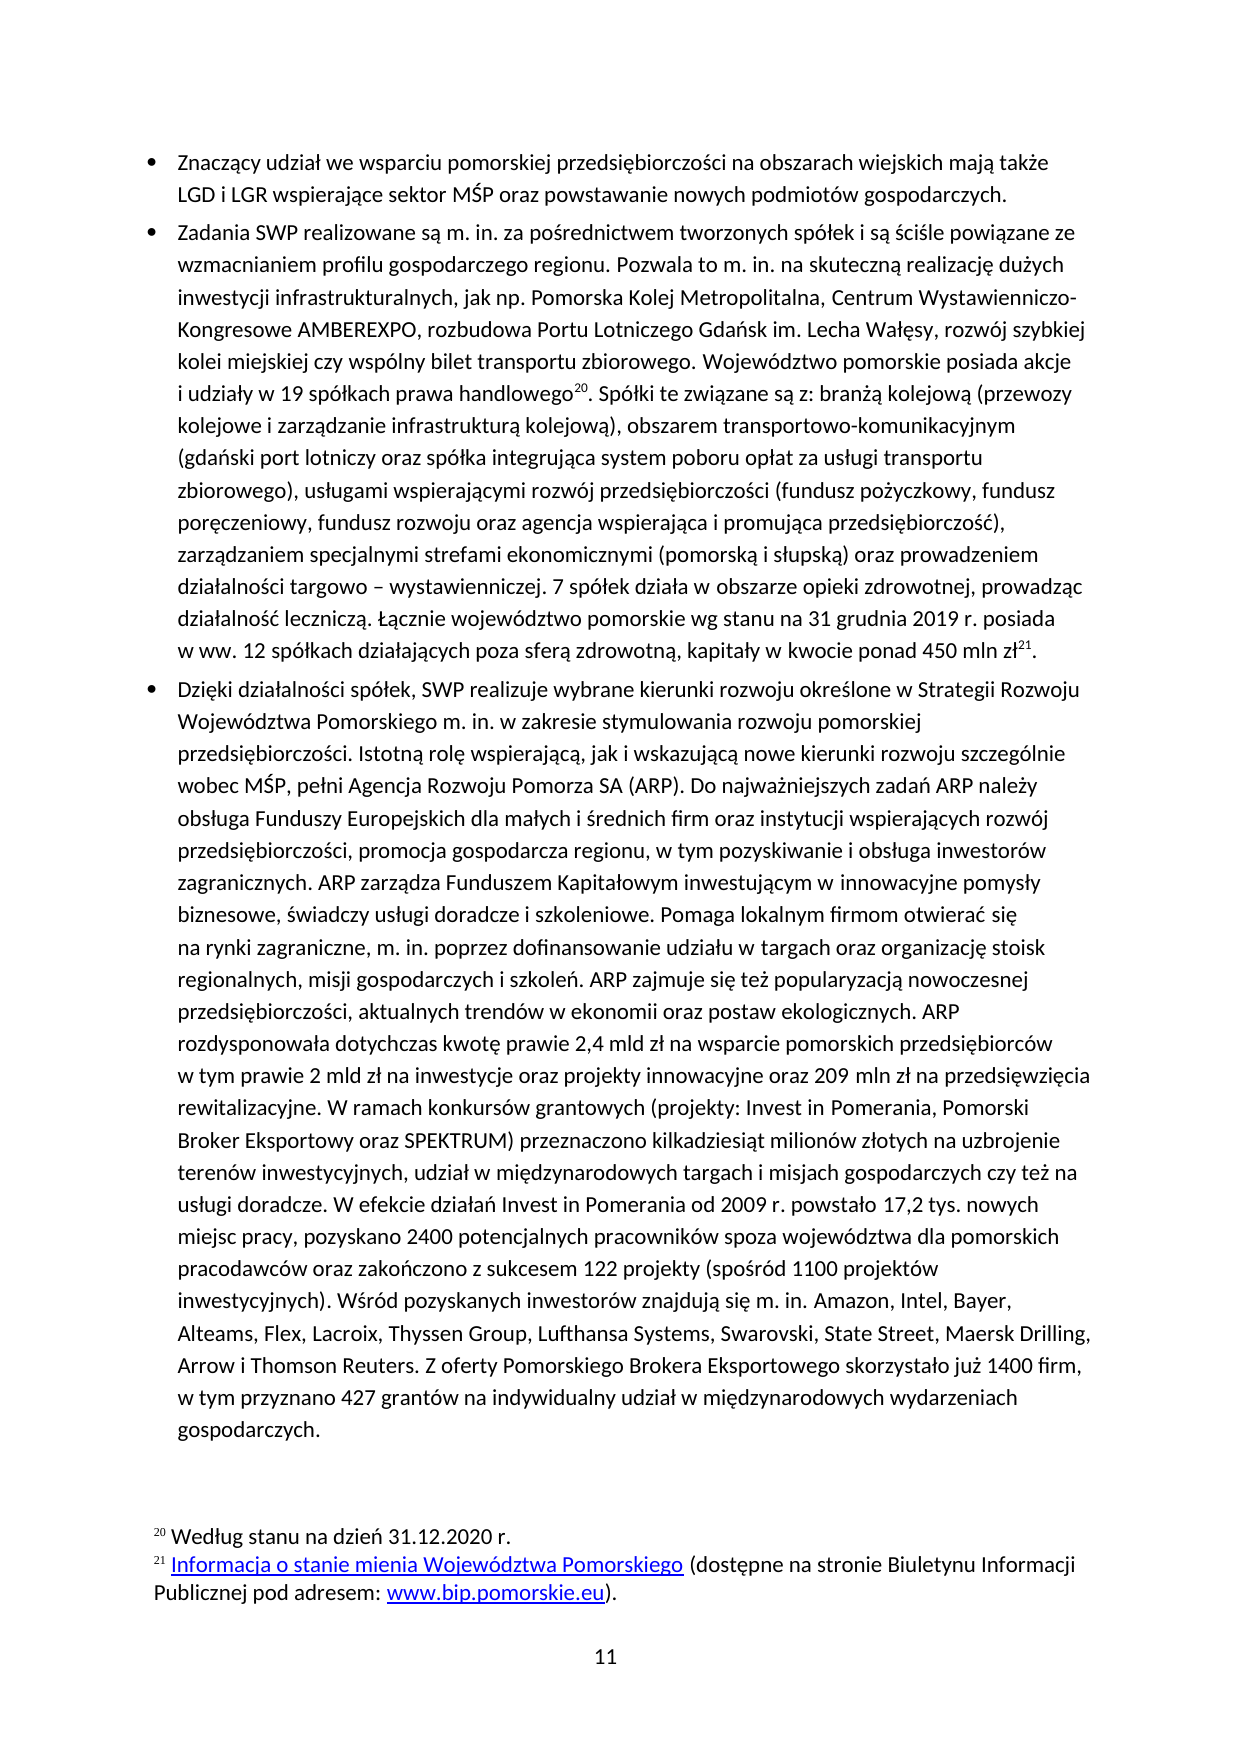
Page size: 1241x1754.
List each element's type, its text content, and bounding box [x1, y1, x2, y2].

list Znaczący udział we wsparciu pomorskiej przedsiębiorczości na obszarach wiejskich mają także LGD i LGR wspierające sektor MŚP oraz powstawanie nowych podmiotów gospodarczych. [148, 148, 1093, 208]
list Zadania SWP realizowane są m. in. za pośrednictwem tworzonych spółek i są ściśle powiązane ze wzmacnianiem profilu gospodarczego regionu. Pozwala to m. in. na skuteczną realizację dużych inwestycji infrastrukturalnych, jak np. Pomorska Kolej Metropolitalna, Centrum Wystawienniczo-Kongresowe AMBEREXPO, rozbudowa Portu Lotniczego Gdańsk im. Lecha Wałęsy, rozwój szybkiej kolei miejskiej czy wspólny bilet transportu zbiorowego. Województwo pomorskie posiada akcje i udziały w 19 spółkach prawa handlowego. Spółki te związane są z: branżą kolejową (przewozy kolejowe i zarządzanie infrastrukturą kolejową), obszarem transportowo-komunikacyjnym (gdański port lotniczy oraz spółka integrująca system poboru opłat za usługi transportu zbiorowego), usługami wspierającymi rozwój przedsiębiorczości (fundusz pożyczkowy, fundusz poręczeniowy, fundusz rozwoju oraz agencja wspierająca i promująca przedsiębiorczość), zarządzaniem specjalnymi strefami ekonomicznymi (pomorską i słupską) oraz prowadzeniem działalności targowo – wystawienniczej. 7 spółek działa w obszarze opieki zdrowotnej, prowadząc działalność leczniczą. Łącznie województwo pomorskie wg stanu na 31 grudnia 2019 r. posiada w ww. 12 spółkach działających poza sferą zdrowotną, kapitały w kwocie ponad 450 mln zł. [148, 218, 1093, 665]
list Dzięki działalności spółek, SWP realizuje wybrane kierunki rozwoju określone w Strategii Rozwoju Województwa Pomorskiego m. in. w zakresie stymulowania rozwoju pomorskiej przedsiębiorczości. Istotną rolę wspierającą, jak i wskazującą nowe kierunki rozwoju szczególnie wobec MŚP, pełni Agencja Rozwoju Pomorza SA (ARP). Do najważniejszych zadań ARP należy obsługa Funduszy Europejskich dla małych i średnich firm oraz instytucji wspierających rozwój przedsiębiorczości, promocja gospodarcza regionu, w tym pozyskiwanie i obsługa inwestorów zagranicznych. ARP zarządza Funduszem Kapitałowym inwestującym w innowacyjne pomysły biznesowe, świadczy usługi doradcze i szkoleniowe. Pomaga lokalnym firmom otwierać się na rynki zagraniczne, m. in. poprzez dofinansowanie udziału w targach oraz organizację stoisk regionalnych, misji gospodarczych i szkoleń. ARP zajmuje się też popularyzacją nowoczesnej przedsiębiorczości, aktualnych trendów w ekonomii oraz postaw ekologicznych. ARP rozdysponowała dotychczas kwotę prawie 2,4 mld zł na wsparcie pomorskich przedsiębiorców w tym prawie 2 mld zł na inwestycje oraz projekty innowacyjne oraz 209 mln zł na przedsięwzięcia rewitalizacyjne. W ramach konkursów grantowych (projekty: Invest in Pomerania, Pomorski Broker Eksportowy oraz SPEKTRUM) przeznaczono kilkadziesiąt milionów złotych na uzbrojenie terenów inwestycyjnych, udział w międzynarodowych targach i misjach gospodarczych czy też na usługi doradcze. W efekcie działań Invest in Pomerania od 2009 r. powstało 17,2 tys. nowych miejsc pracy, pozyskano 2400 potencjalnych pracowników spoza województwa dla pomorskich pracodawców oraz zakończono z sukcesem 122 projekty (spośród 1100 projektów inwestycyjnych). Wśród pozyskanych inwestorów znajdują się m. in. Amazon, Intel, Bayer, Alteams, Flex, Lacroix, Thyssen Group, Lufthansa Systems, Swarovski, State Street, Maersk Drilling, Arrow i Thomson Reuters. Z oferty Pomorskiego Brokera Eksportowego skorzystało już 1400 firm, w tym przyznano 427 grantów na indywidualny udział w międzynarodowych wydarzeniach gospodarczych. [148, 675, 1093, 1443]
